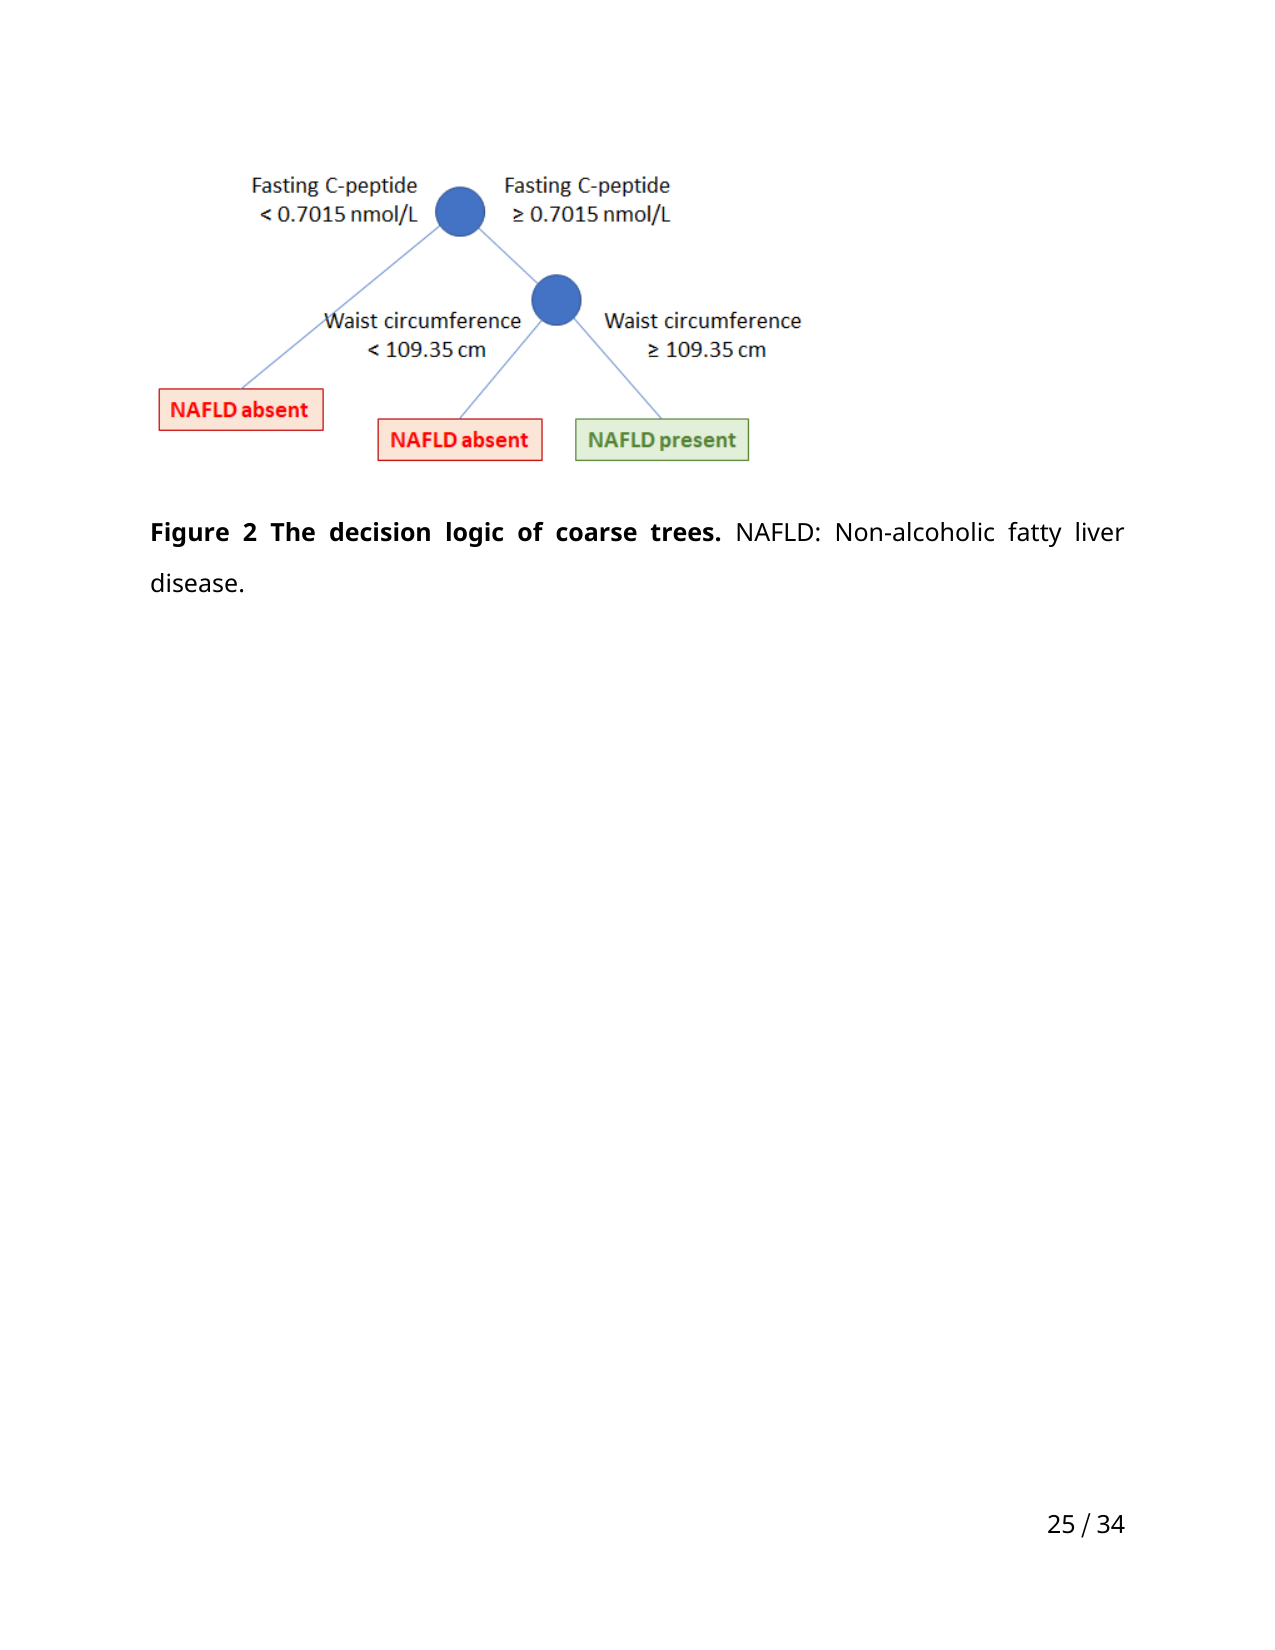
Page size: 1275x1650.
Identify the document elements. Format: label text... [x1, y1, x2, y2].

text Figure 2 The decision logic of coarse trees. NAFLD: Non-alcoholic fatty liver disease. [150, 514, 1125, 599]
picture [150, 150, 818, 500]
